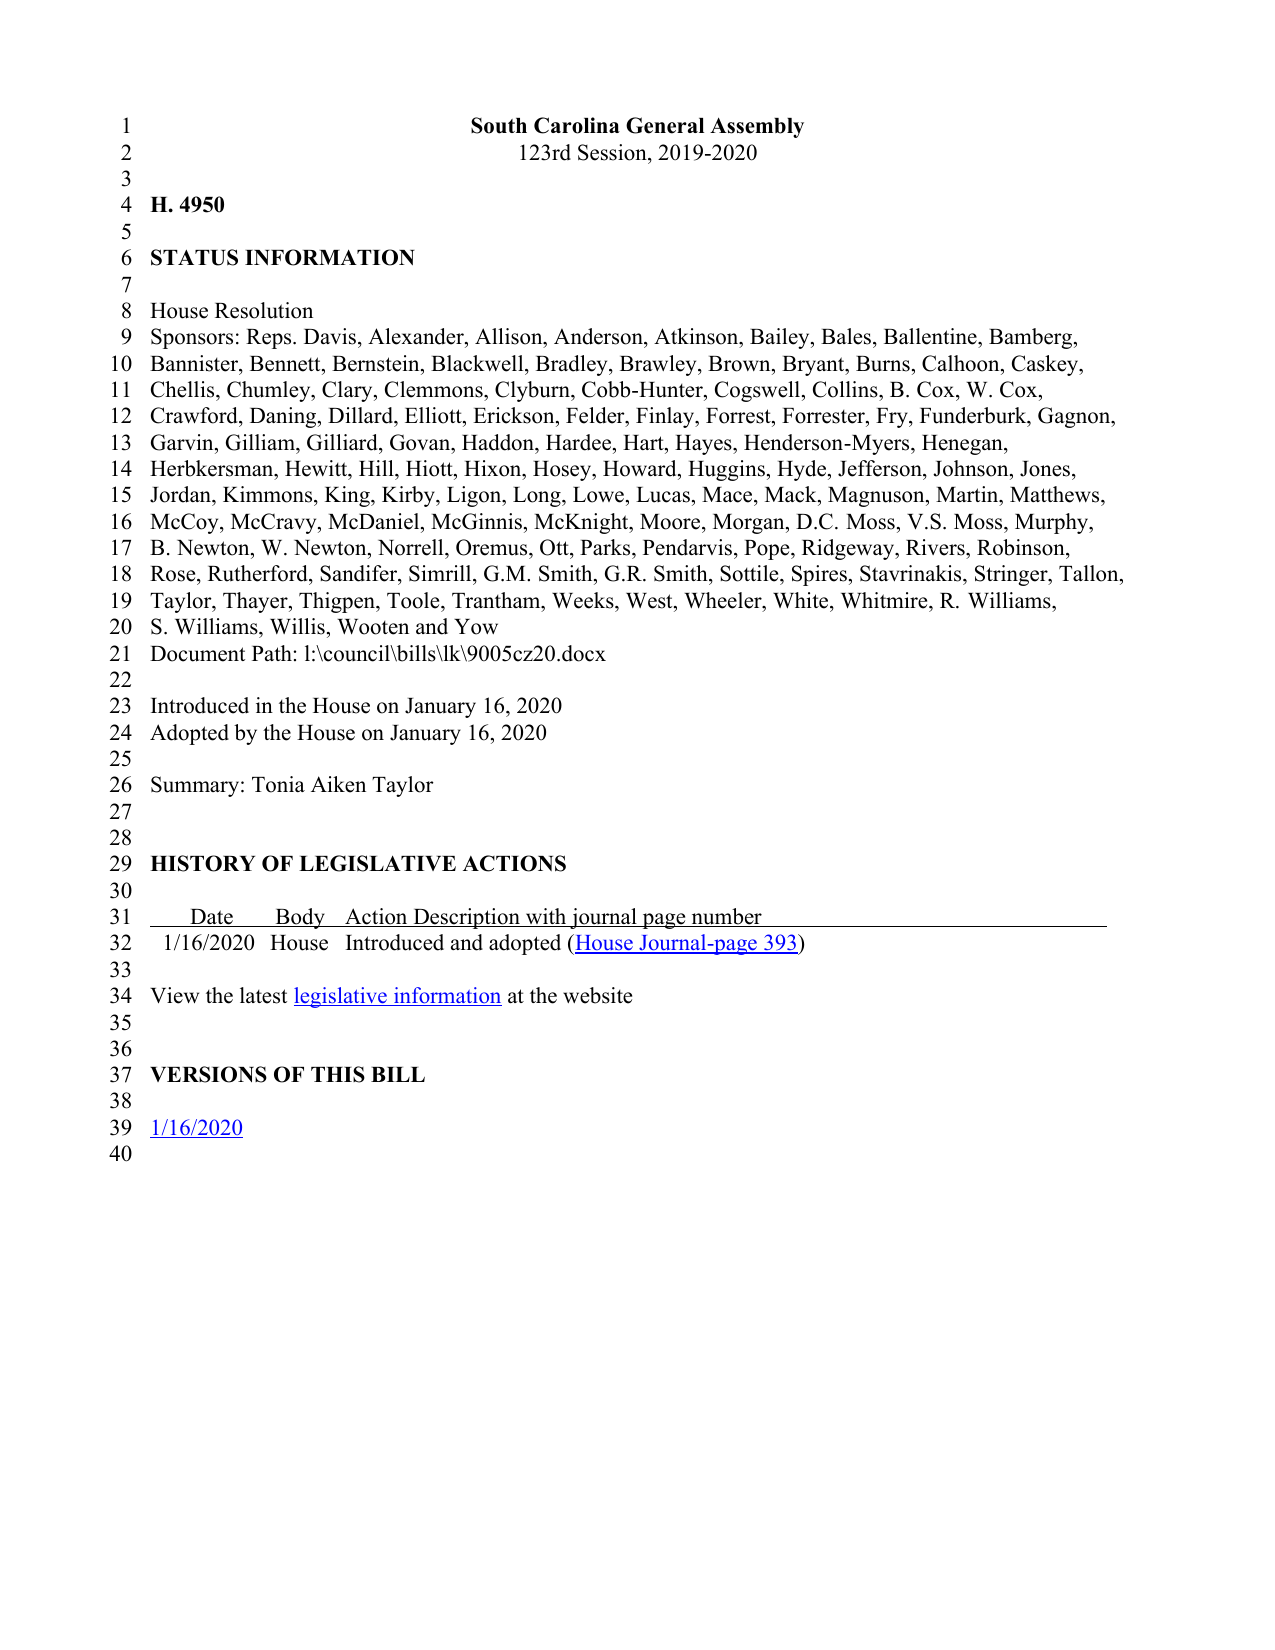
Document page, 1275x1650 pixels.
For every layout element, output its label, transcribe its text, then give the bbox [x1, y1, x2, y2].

text HISTORY OF LEGISLATIVE ACTIONS [150, 850, 1125, 877]
text Summary: Tonia Aiken Taylor [150, 771, 1125, 798]
text Document Path: l:\council\bills\lk\9005cz20.docx [150, 639, 1125, 666]
text Introduced in the House on January 16, 2020 [150, 692, 1125, 719]
text 123rd Session, 2019-2020 [150, 139, 1125, 165]
text View the latest legislative information at the website [150, 982, 1125, 1008]
text House Resolution [150, 297, 1125, 323]
text STATUS INFORMATION [150, 244, 1125, 271]
text Sponsors: Reps. Davis, Alexander, Allison, Anderson, Atkinson, Bailey, Bales, Ballentine, Bamberg, Bannister, Bennett, Bernstein, Blackwell, Bradley, Brawley, Brown, Bryant, Burns, Calhoon, Caskey, Chellis, Chumley, Clary, Clemmons, Clyburn, Cobb-Hunter, Cogswell, Collins, B. Cox, W. Cox, Crawford, Daning, Dillard, Elliott, Erickson, Felder, Finlay, Forrest, Forrester, Fry, Funderburk, Gagnon, Garvin, Gilliam, Gilliard, Govan, Haddon, Hardee, Hart, Hayes, Henderson-Myers, Henegan, Herbkersman, Hewitt, Hill, Hiott, Hixon, Hosey, Howard, Huggins, Hyde, Jefferson, Johnson, Jones, Jordan, Kimmons, King, Kirby, Ligon, Long, Lowe, Lucas, Mace, Mack, Magnuson, Martin, Matthews, McCoy, McCravy, McDaniel, McGinnis, McKnight, Moore, Morgan, D.C. Moss, V.S. Moss, Murphy, B. Newton, W. Newton, Norrell, Oremus, Ott, Parks, Pendarvis, Pope, Ridgeway, Rivers, Robinson, Rose, Rutherford, Sandifer, Simrill, G.M. Smith, G.R. Smith, Sottile, Spires, Stavrinakis, Stringer, Tallon, Taylor, Thayer, Thigpen, Toole, Trantham, Weeks, West, Wheeler, White, Whitmire, R. Williams, S. Williams, Willis, Wooten and Yow [150, 323, 1125, 639]
text VERSIONS OF THIS BILL [150, 1061, 1125, 1088]
text South Carolina General Assembly [150, 112, 1125, 139]
text Adopted by the House on January 16, 2020 [150, 719, 1125, 745]
text 1/16/2020 House Introduced and adopted (House Journal-page 393) [150, 929, 1125, 956]
text H. 4950 [150, 192, 1125, 218]
text 1/16/2020 [150, 1114, 1125, 1140]
text Date Body Action Description with journal page number [150, 903, 1125, 929]
